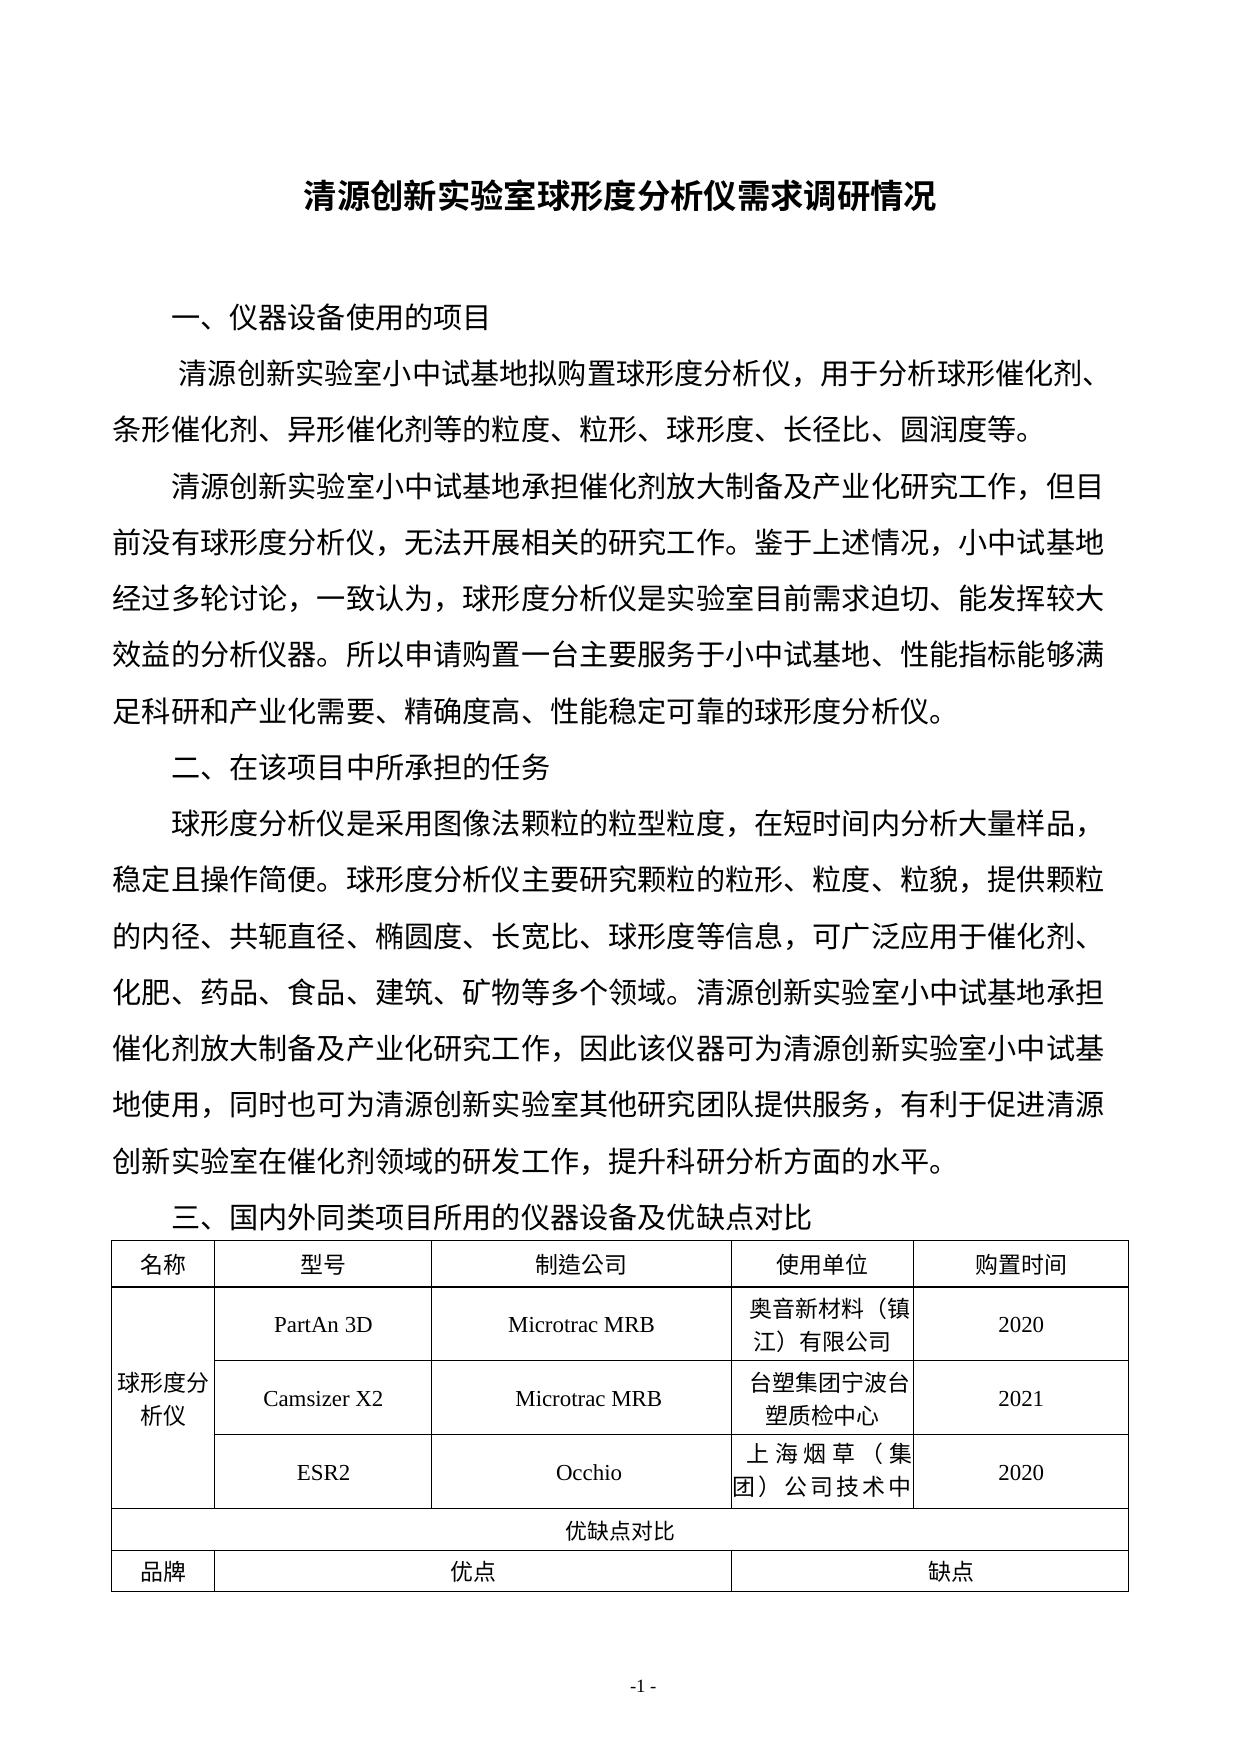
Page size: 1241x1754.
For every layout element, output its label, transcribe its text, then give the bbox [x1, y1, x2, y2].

table_cell 台塑集团宁波台塑质检中心 [732, 1361, 913, 1434]
table_cell PartAn 3D [215, 1288, 431, 1360]
table_cell 2020 [914, 1288, 1128, 1360]
table_cell 缺点 [732, 1551, 1128, 1591]
table_header 制造公司 [432, 1241, 731, 1286]
table_cell Microtrac MRB [432, 1361, 731, 1434]
text 清源创新实验室球形度分析仪需求调研情况 [112, 162, 1128, 227]
table_cell 优缺点对比 [112, 1509, 1128, 1550]
text 清源创新实验室小中试基地拟购置球形度分析仪，用于分析球形催化剂、条形催化剂、异形催化剂等的粒度、粒形、球形度、长径比、圆润度等。 [112, 339, 1128, 452]
table_cell ESR2 [215, 1435, 431, 1508]
table_header 购置时间 [914, 1241, 1128, 1286]
table_cell Camsizer X2 [215, 1361, 431, 1434]
table_header 名称 [112, 1241, 214, 1286]
table_cell 品牌 [112, 1551, 214, 1591]
text 球形度分析仪是采用图像法颗粒的粒型粒度，在短时间内分析大量样品，稳定且操作简便。球形度分析仪主要研究颗粒的粒形、粒度、粒貌，提供颗粒的内径、共轭直径、椭圆度、长宽比、球形度等信息，可广泛应用于催化剂、化肥、药品、食品、建筑、矿物等多个领域。清源创新实验室小中试基地承担催化剂放大制备及产业化研究工作，因此该仪器可为清源创新实验室小中试基地使用，同时也可为清源创新实验室其他研究团队提供服务，有利于促进清源创新实验室在催化剂领域的研发工作，提升科研分析方面的水平。 [112, 789, 1128, 1183]
text 三、国内外同类项目所用的仪器设备及优缺点对比 [112, 1183, 1128, 1239]
text 清源创新实验室小中试基地承担催化剂放大制备及产业化研究工作，但目前没有球形度分析仪，无法开展相关的研究工作。鉴于上述情况，小中试基地经过多轮讨论，一致认为，球形度分析仪是实验室目前需求迫切、能发挥较大效益的分析仪器。所以申请购置一台主要服务于小中试基地、性能指标能够满足科研和产业化需要、精确度高、性能稳定可靠的球形度分析仪。 [112, 452, 1128, 733]
table_cell 优点 [215, 1551, 731, 1591]
table_cell 2021 [914, 1361, 1128, 1434]
table_cell 球形度分析仪 [112, 1288, 214, 1508]
text 一、仪器设备使用的项目 [112, 283, 1128, 339]
table_cell 上海烟草（集团）公司技术中心 [732, 1435, 913, 1508]
table_header 型号 [215, 1241, 431, 1286]
table_cell 奥音新材料（镇江）有限公司 [732, 1288, 913, 1360]
table_cell 2020 [914, 1435, 1128, 1508]
table_cell Microtrac MRB [432, 1288, 731, 1360]
text 二、在该项目中所承担的任务 [112, 733, 1128, 789]
table_cell Occhio [432, 1435, 731, 1508]
table_header 使用单位 [732, 1241, 913, 1286]
